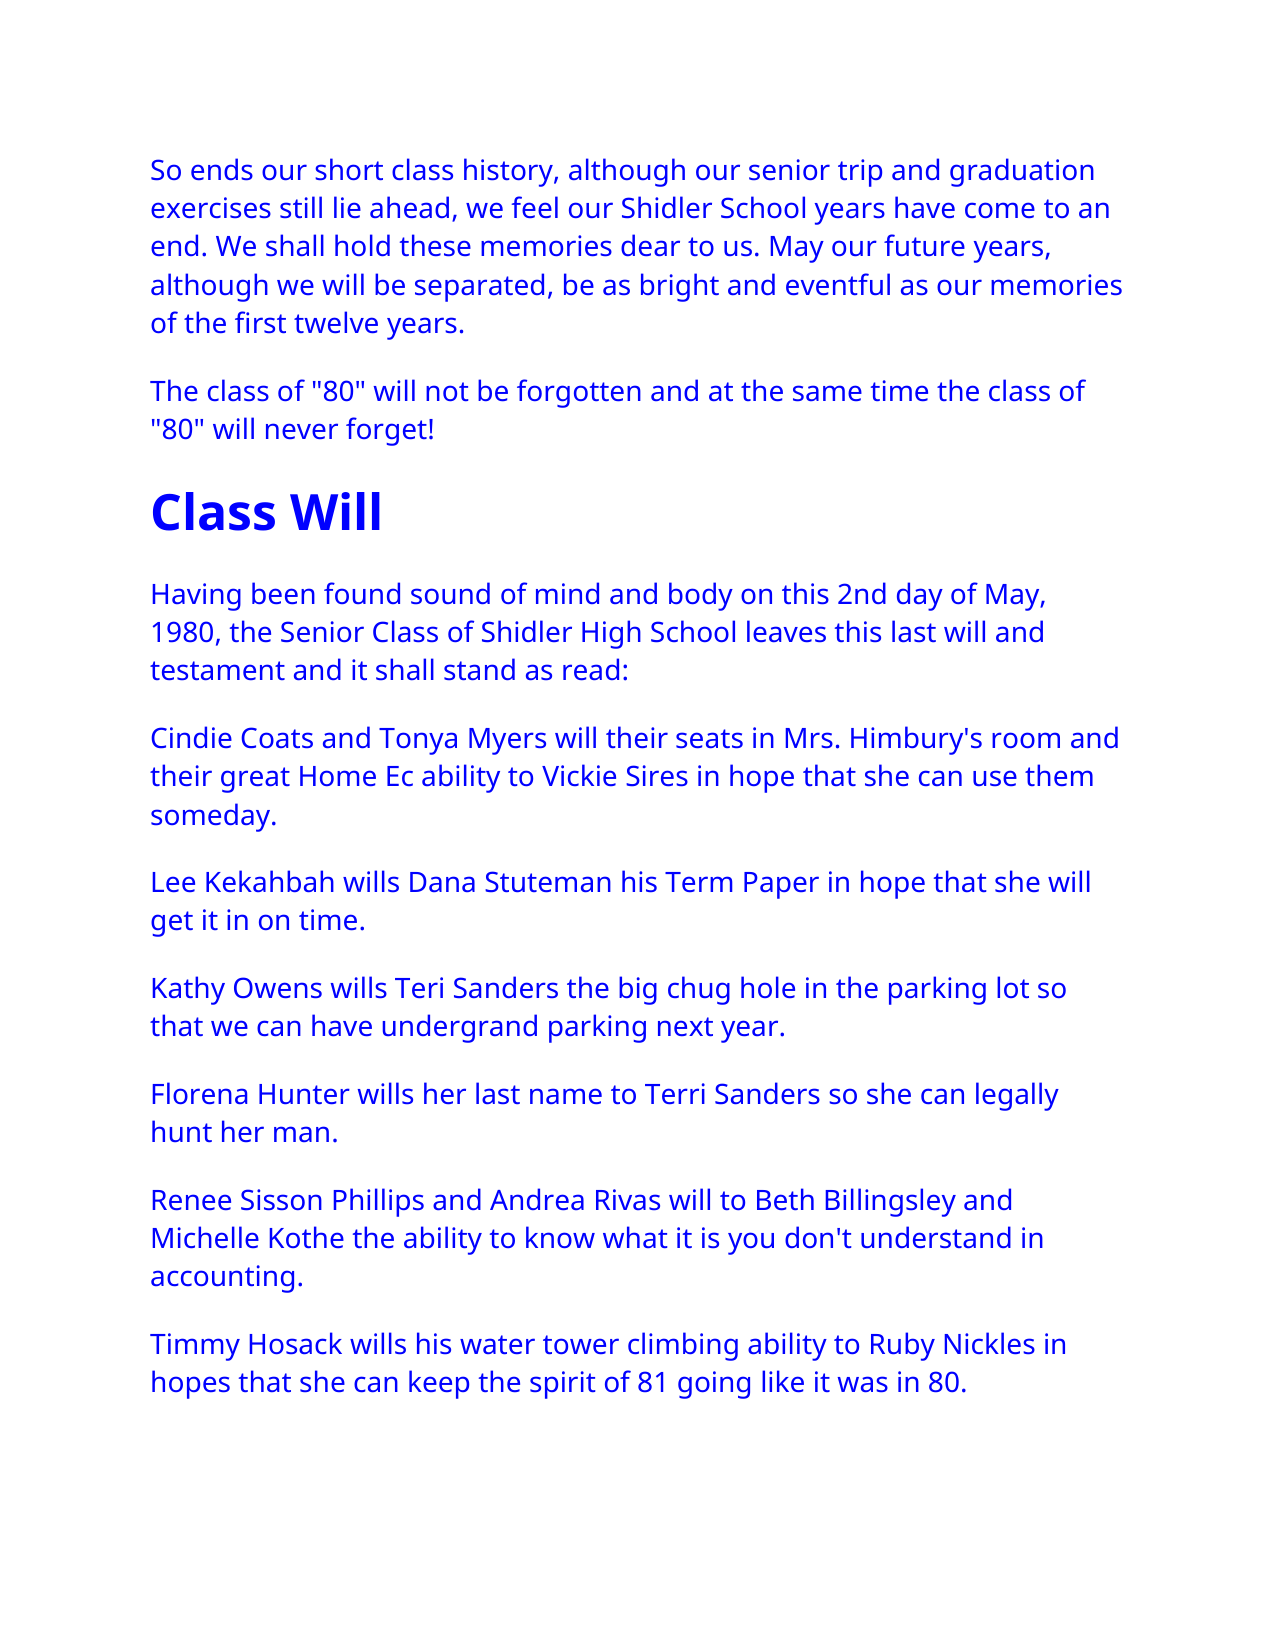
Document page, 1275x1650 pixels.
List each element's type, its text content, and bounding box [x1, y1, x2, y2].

text Kathy Owens wills Teri Sanders the big chug hole in the parking lot so that we can have undergrand parking next year. [150, 968, 1125, 1045]
text Timmy Hosack wills his water tower climbing ability to Ruby Nickles in hopes that she can keep the spirit of 81 going like it was in 80. [150, 1324, 1125, 1401]
text Renee Sisson Phillips and Andrea Rivas will to Beth Billingsley and Michelle Kothe the ability to know what it is you don't understand in accounting. [150, 1180, 1125, 1295]
text Class Will [150, 477, 1125, 545]
text Having been found sound of mind and body on this 2nd day of May, 1980, the Senior Class of Shidler High School leaves this last will and testament and it shall stand as read: [150, 574, 1125, 689]
text The class of "80" will not be forgotten and at the same time the class of "80" will never forget! [150, 371, 1125, 447]
text So ends our short class history, although our senior trip and graduation exercises still lie ahead, we feel our Shidler School years have come to an end. We shall hold these memories dear to us. May our future years, although we will be separated, be as bright and eventful as our memories of the first twelve years. [150, 150, 1125, 342]
text Cindie Coats and Tonya Myers will their seats in Mrs. Himbury's room and their great Home Ec ability to Vickie Sires in hope that she can use them someday. [150, 718, 1125, 833]
text Lee Kekahbah wills Dana Stuteman his Term Paper in hope that she will get it in on time. [150, 862, 1125, 939]
text Florena Hunter wills her last name to Terri Sanders so she can legally hunt her man. [150, 1074, 1125, 1151]
